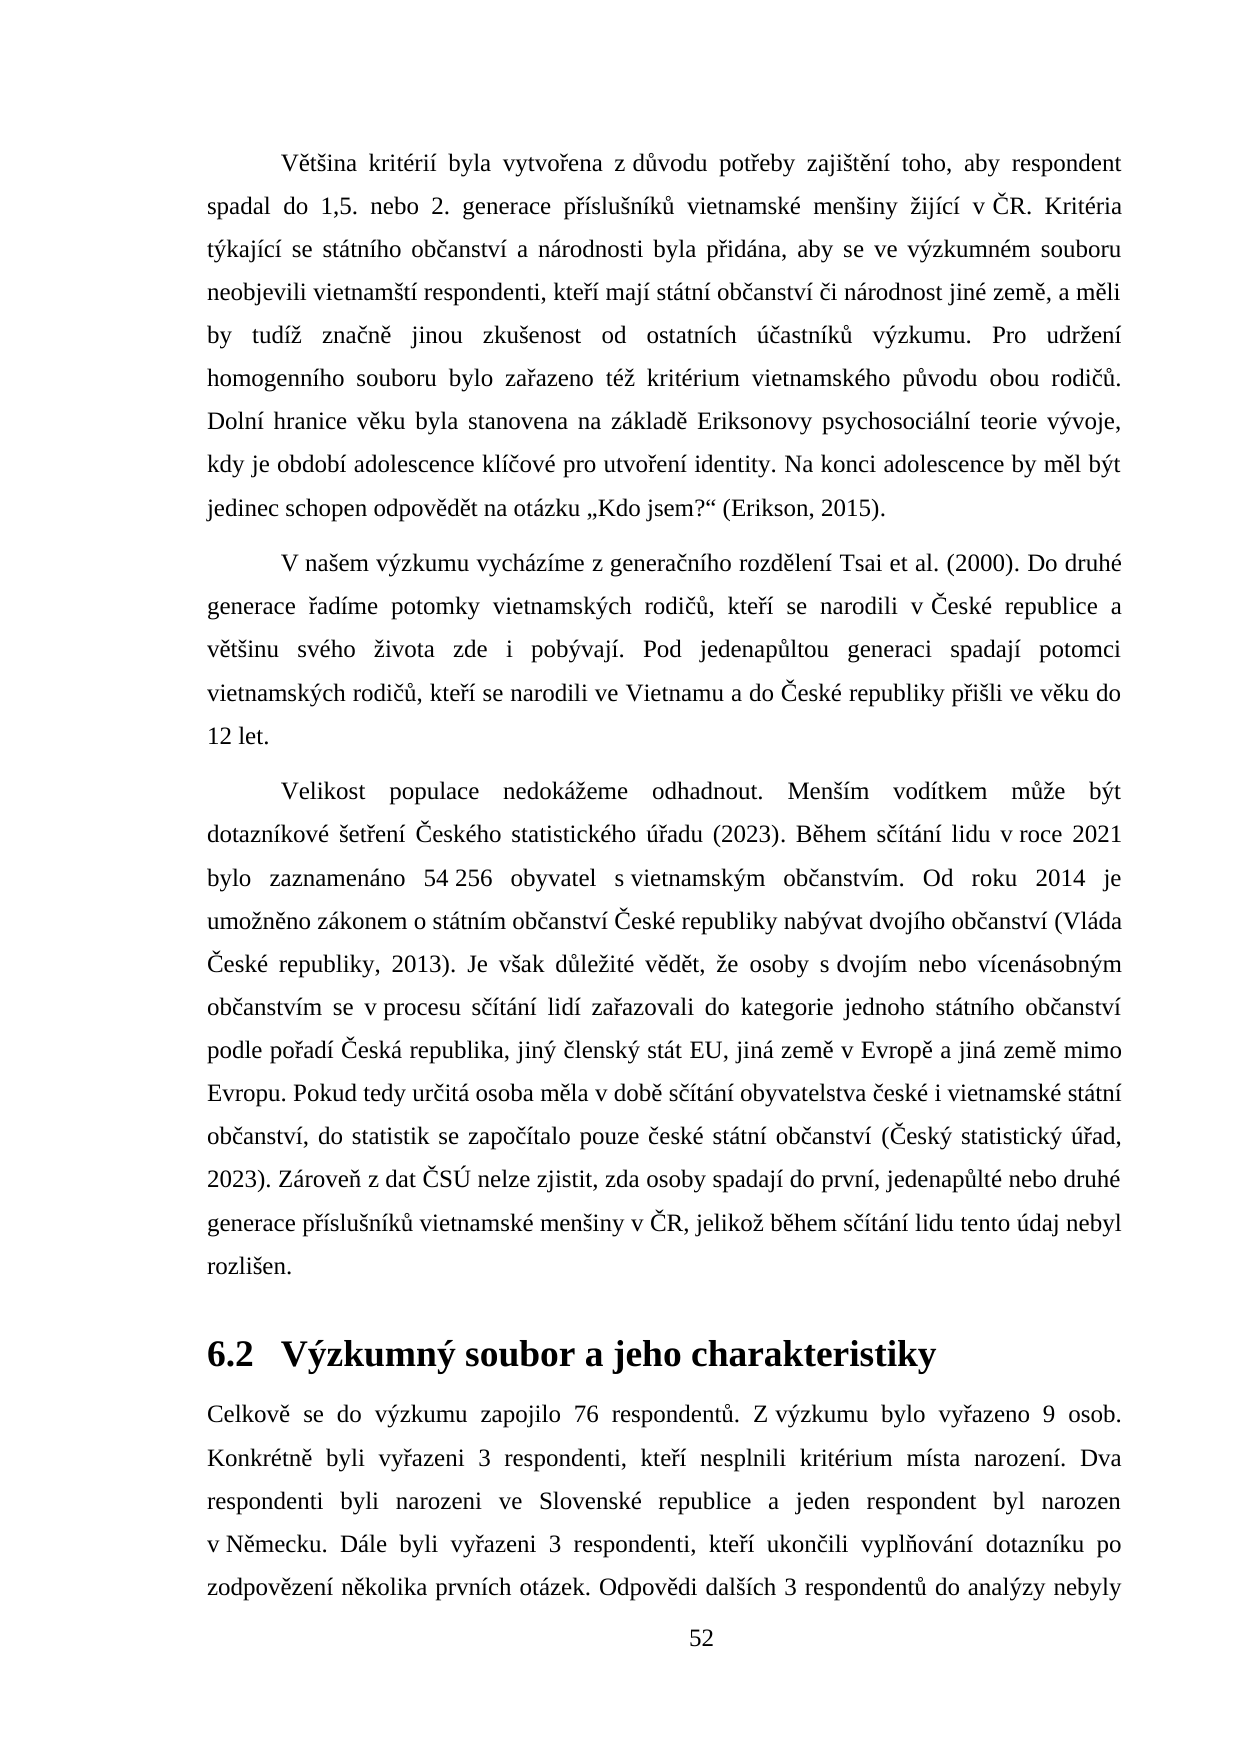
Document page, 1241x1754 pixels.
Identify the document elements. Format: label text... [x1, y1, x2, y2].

text Většina kritérií byla vytvořena z důvodu potřeby zajištění toho, aby respondent spadal do 1,5. nebo 2. generace příslušníků vietnamské menšiny žijící v ČR. Kritéria týkající se státního občanství a národnosti byla přidána, aby se ve výzkumném souboru neobjevili vietnamští respondenti, kteří mají státní občanství či národnost jiné země, a měli by tudíž značně jinou zkušenost od ostatních účastníků výzkumu. Pro udržení homogenního souboru bylo zařazeno též kritérium vietnamského původu obou rodičů. Dolní hranice věku byla stanovena na základě Eriksonovy psychosociální teorie vývoje, kdy je období adolescence klíčové pro utvoření identity. Na konci adolescence by měl být jedinec schopen odpovědět na otázku „Kdo jsem?“ (Erikson, 2015). [207, 148, 1122, 521]
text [207, 1399, 1122, 1601]
text V našem výzkumu vycházíme z generačního rozdělení Tsai et al. (2000). Do druhé generace řadíme potomky vietnamských rodičů, kteří se narodili v České republice a většinu svého života zde i pobývají. Pod jedenapůltou generaci spadají potomci vietnamských rodičů, kteří se narodili ve Vietnamu a do České republiky přišli ve věku do 12 let. [207, 548, 1122, 749]
text Velikost populace nedokážeme odhadnout. Menším vodítkem může být dotazníkové šetření Českého statistického úřadu (2023). Během sčítání lidu v roce 2021 bylo zaznamenáno 54 256 obyvatel s vietnamským občanstvím. Od roku 2014 je umožněno zákonem o státním občanství České republiky nabývat dvojího občanství (Vláda České republiky, 2013). Je však důležité vědět, že osoby s dvojím nebo vícenásobným občanstvím se v procesu sčítání lidí zařazovali do kategorie jednoho státního občanství podle pořadí Česká republika, jiný členský stát EU, jiná země v Evropě a jiná země mimo Evropu. Pokud tedy určitá osoba měla v době sčítání obyvatelstva české i vietnamské státní občanství, do statistik se započítalo pouze české státní občanství (Český statistický úřad, 2023). Zároveň z dat ČSÚ nelze zjistit, zda osoby spadají do první, jedenapůlté nebo druhé generace příslušníků vietnamské menšiny v ČR, jelikož během sčítání lidu tento údaj nebyl rozlišen. [207, 776, 1122, 1279]
subtitle Výzkumný soubor a jeho charakteristiky [207, 1331, 1122, 1374]
